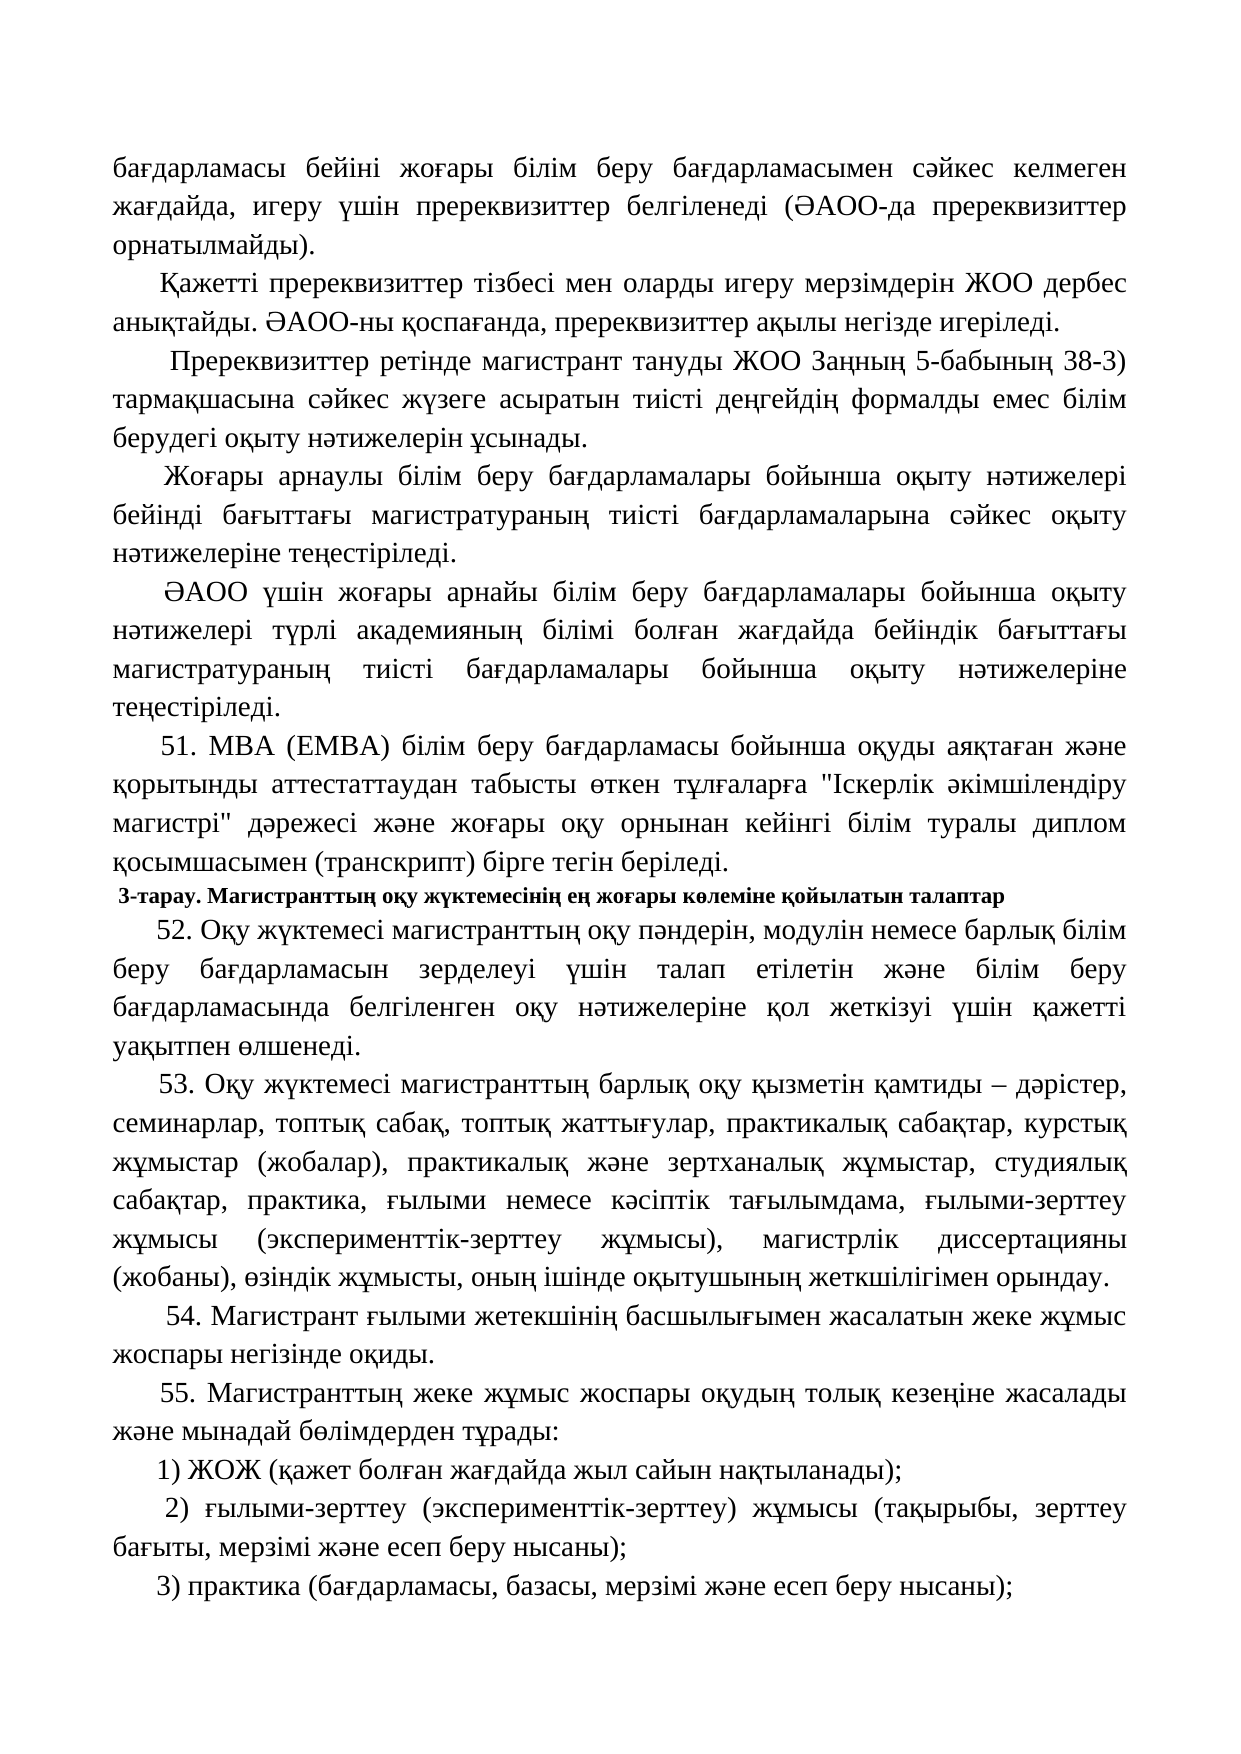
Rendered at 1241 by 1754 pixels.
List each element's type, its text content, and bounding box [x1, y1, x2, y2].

text Пререквизиттер ретінде магистрант тануды ЖОО Заңның 5-бабының 38-3) тармақшасына сәйкес жүзеге асыратын тиісті деңгейдің формалды емес білім берудегі оқыту нәтижелерін ұсынады. [112, 343, 1128, 453]
text 54. Магистрант ғылыми жетекшінің басшылығымен жасалатын жеке жұмыс жоспары негізінде оқиды. [112, 1298, 1128, 1370]
text 55. Магистранттың жеке жұмыс жоспары оқудың толық кезеңіне жасалады және мынадай бөлімдерден тұрады: [112, 1375, 1128, 1447]
text 2) ғылыми-зерттеу (эксперименттік-зерттеу) жұмысы (тақырыбы, зерттеу бағыты, мерзімі және есеп беру нысаны); [112, 1491, 1128, 1563]
text Қажетті пререквизиттер тізбесі мен оларды игеру мерзімдерін ЖОО дербес анықтайды. ӘАОО-ны қоспағанда, пререквизиттер ақылы негізде игеріледі. [112, 266, 1128, 338]
text Жоғары арнаулы білім беру бағдарламалары бойынша оқыту нәтижелері бейінді бағыттағы магистратураның тиісті бағдарламаларына сәйкес оқыту нәтижелеріне теңестіріледі. [112, 458, 1128, 569]
text 52. Оқу жүктемесі магистранттың оқу пәндерін, модулін немесе барлық білім беру бағдарламасын зерделеуі үшін талап етілетін және білім беру бағдарламасында белгіленген оқу нәтижелеріне қол жеткізуі үшін қажетті уақытпен өлшенеді. [112, 912, 1128, 1062]
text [112, 150, 1128, 261]
text ӘАОО үшін жоғары арнайы білім беру бағдарламалары бойынша оқыту нәтижелері түрлі академияның білімі болған жағдайда бейіндік бағыттағы магистратураның тиісті бағдарламалары бойынша оқыту нәтижелеріне теңестіріледі. [112, 574, 1128, 723]
text 3-тарау. Магистранттың оқу жүктемесінің ең жоғары көлеміне қойылатын талаптар [112, 882, 1128, 909]
text 51. МВА (ЕМВА) білім беру бағдарламасы бойынша оқуды аяқтаған және қорытынды аттестаттаудан табысты өткен тұлғаларға "Іскерлік әкімшілендіру магистрі" дәрежесі және жоғары оқу орнынан кейінгі білім туралы диплом қосымшасымен (транскрипт) бірге тегін беріледі. [112, 728, 1128, 877]
text 53. Оқу жүктемесі магистранттың барлық оқу қызметін қамтиды – дәрістер, семинарлар, топтық сабақ, топтық жаттығулар, практикалық сабақтар, курстық жұмыстар (жобалар), практикалық және зертханалық жұмыстар, студиялық сабақтар, практика, ғылыми немесе кәсіптік тағылымдама, ғылыми-зерттеу жұмысы (эксперименттік-зерттеу жұмысы), магистрлік диссертацияны (жобаны), өзіндік жұмысты, оның ішінде оқытушының жеткшілігімен орындау. [112, 1067, 1128, 1293]
text 3) практика (бағдарламасы, базасы, мерзімі және есеп беру нысаны); [112, 1568, 1128, 1601]
text 1) ЖОЖ (қажет болған жағдайда жыл сайын нақтыланады); [112, 1452, 1128, 1486]
